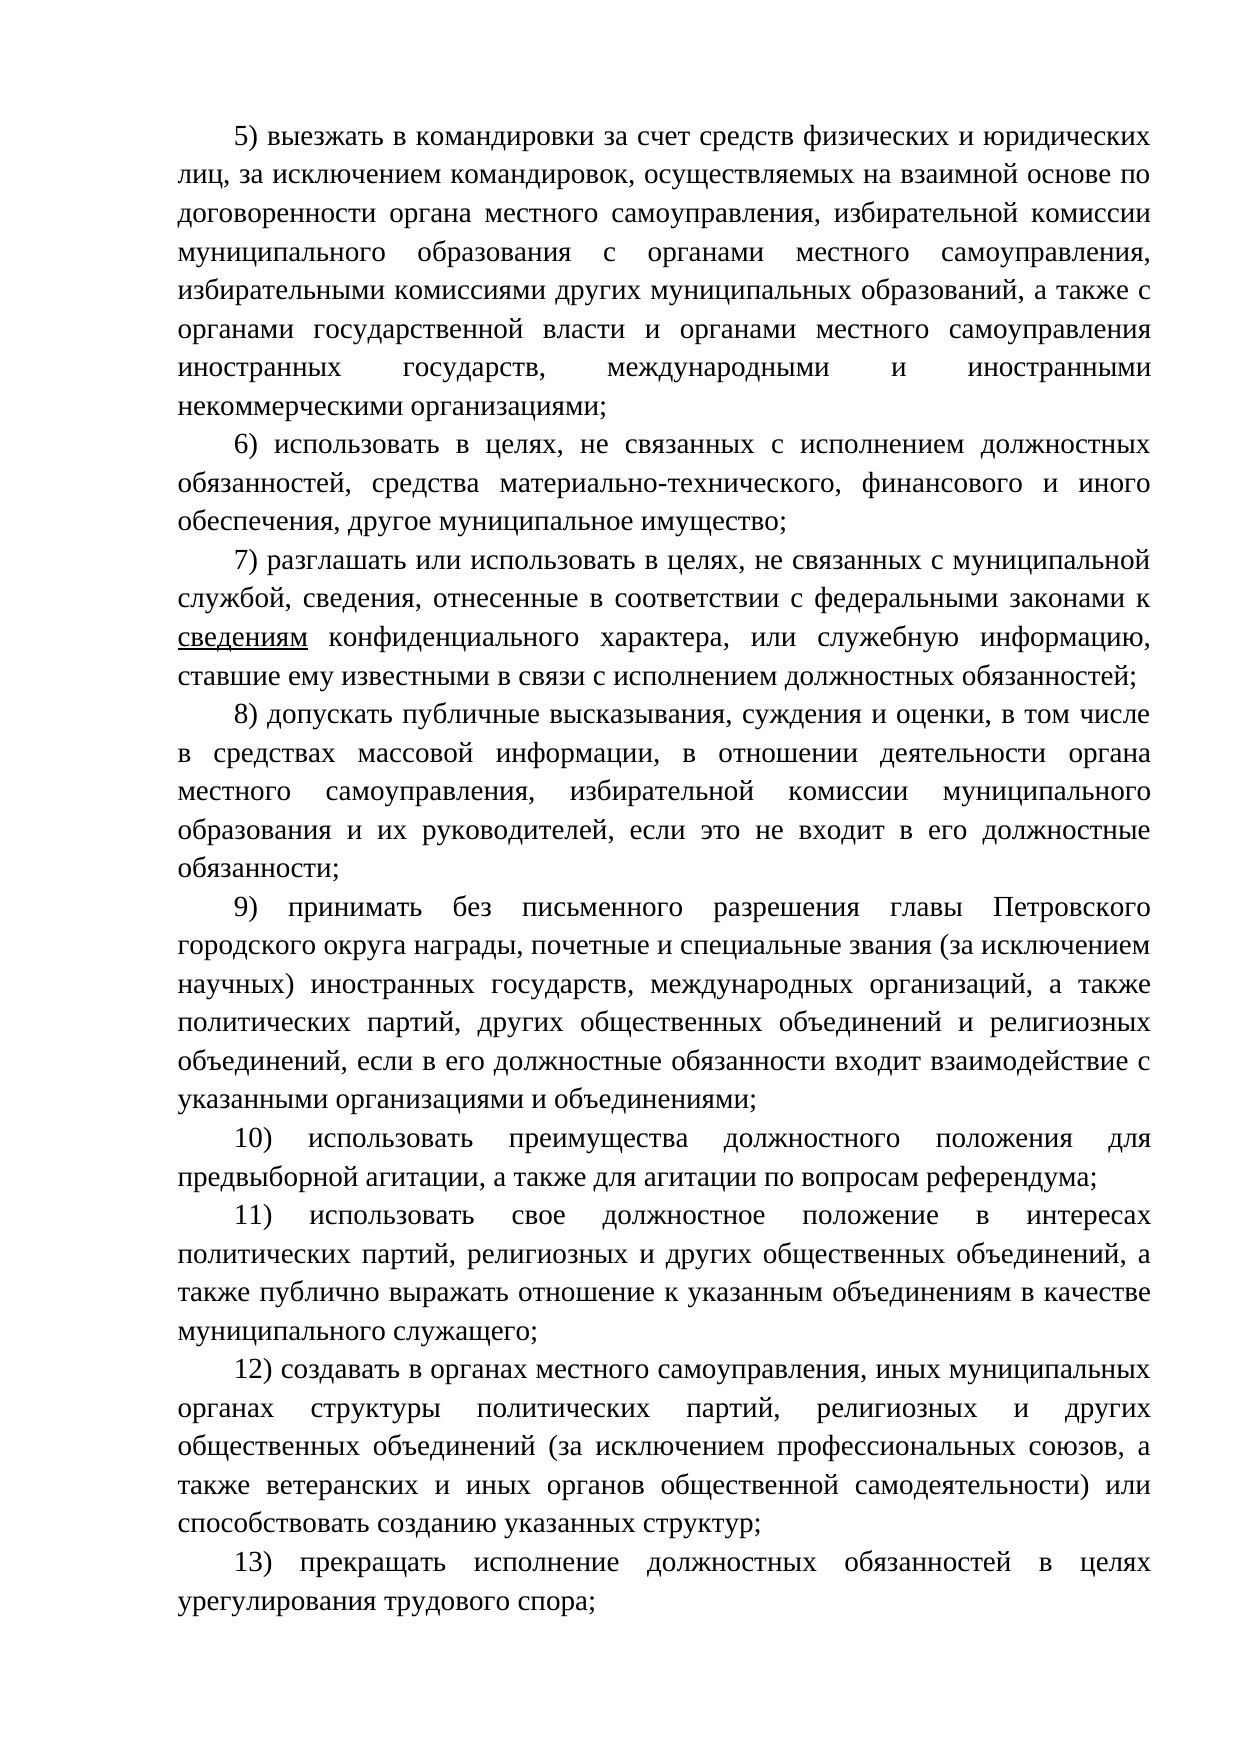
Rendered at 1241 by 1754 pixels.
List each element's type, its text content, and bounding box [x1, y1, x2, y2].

text 8) допускать публичные высказывания, суждения и оценки, в том числе в средствах массовой информации, в отношении деятельности органа местного самоуправления, избирательной комиссии муниципального образования и их руководителей, если это не входит в его должностные обязанности; [177, 696, 1152, 884]
text 12) создавать в органах местного самоуправления, иных муниципальных органах структуры политических партий, религиозных и других общественных объединений (за исключением профессиональных союзов, а также ветеранских и иных органов общественной самодеятельности) или способствовать созданию указанных структур; [177, 1351, 1152, 1539]
text 10) использовать преимущества должностного положения для предвыборной агитации, а также для агитации по вопросам референдума; [177, 1120, 1152, 1192]
text 13) прекращать исполнение должностных обязанностей в целях урегулирования трудового спора; [177, 1544, 1152, 1616]
text 5) выезжать в командировки за счет средств физических и юридических лиц, за исключением командировок, осуществляемых на взаимной основе по договоренности органа местного самоуправления, избирательной комиссии муниципального образования с органами местного самоуправления, избирательными комиссиями других муниципальных образований, а также с органами государственной власти и органами местного самоуправления иностранных государств, международными и иностранными некоммерческими организациями; [177, 118, 1152, 421]
text 6) использовать в целях, не связанных с исполнением должностных обязанностей, средства материально-технического, финансового и иного обеспечения, другое муниципальное имущество; [177, 426, 1152, 537]
text 9) принимать без письменного разрешения главы Петровского городского округа награды, почетные и специальные звания (за исключением научных) иностранных государств, международных организаций, а также политических партий, других общественных объединений и религиозных объединений, если в его должностные обязанности входит взаимодействие с указанными организациями и объединениями; [177, 889, 1152, 1115]
text 11) использовать свое должностное положение в интересах политических партий, религиозных и других общественных объединений, а также публично выражать отношение к указанным объединениям в качестве муниципального служащего; [177, 1197, 1152, 1346]
text 7) разглашать или использовать в целях, не связанных с муниципальной службой, сведения, отнесенные в соответствии с федеральными законами к сведениям конфиденциального характера, или служебную информацию, ставшие ему известными в связи с исполнением должностных обязанностей; [177, 542, 1152, 691]
